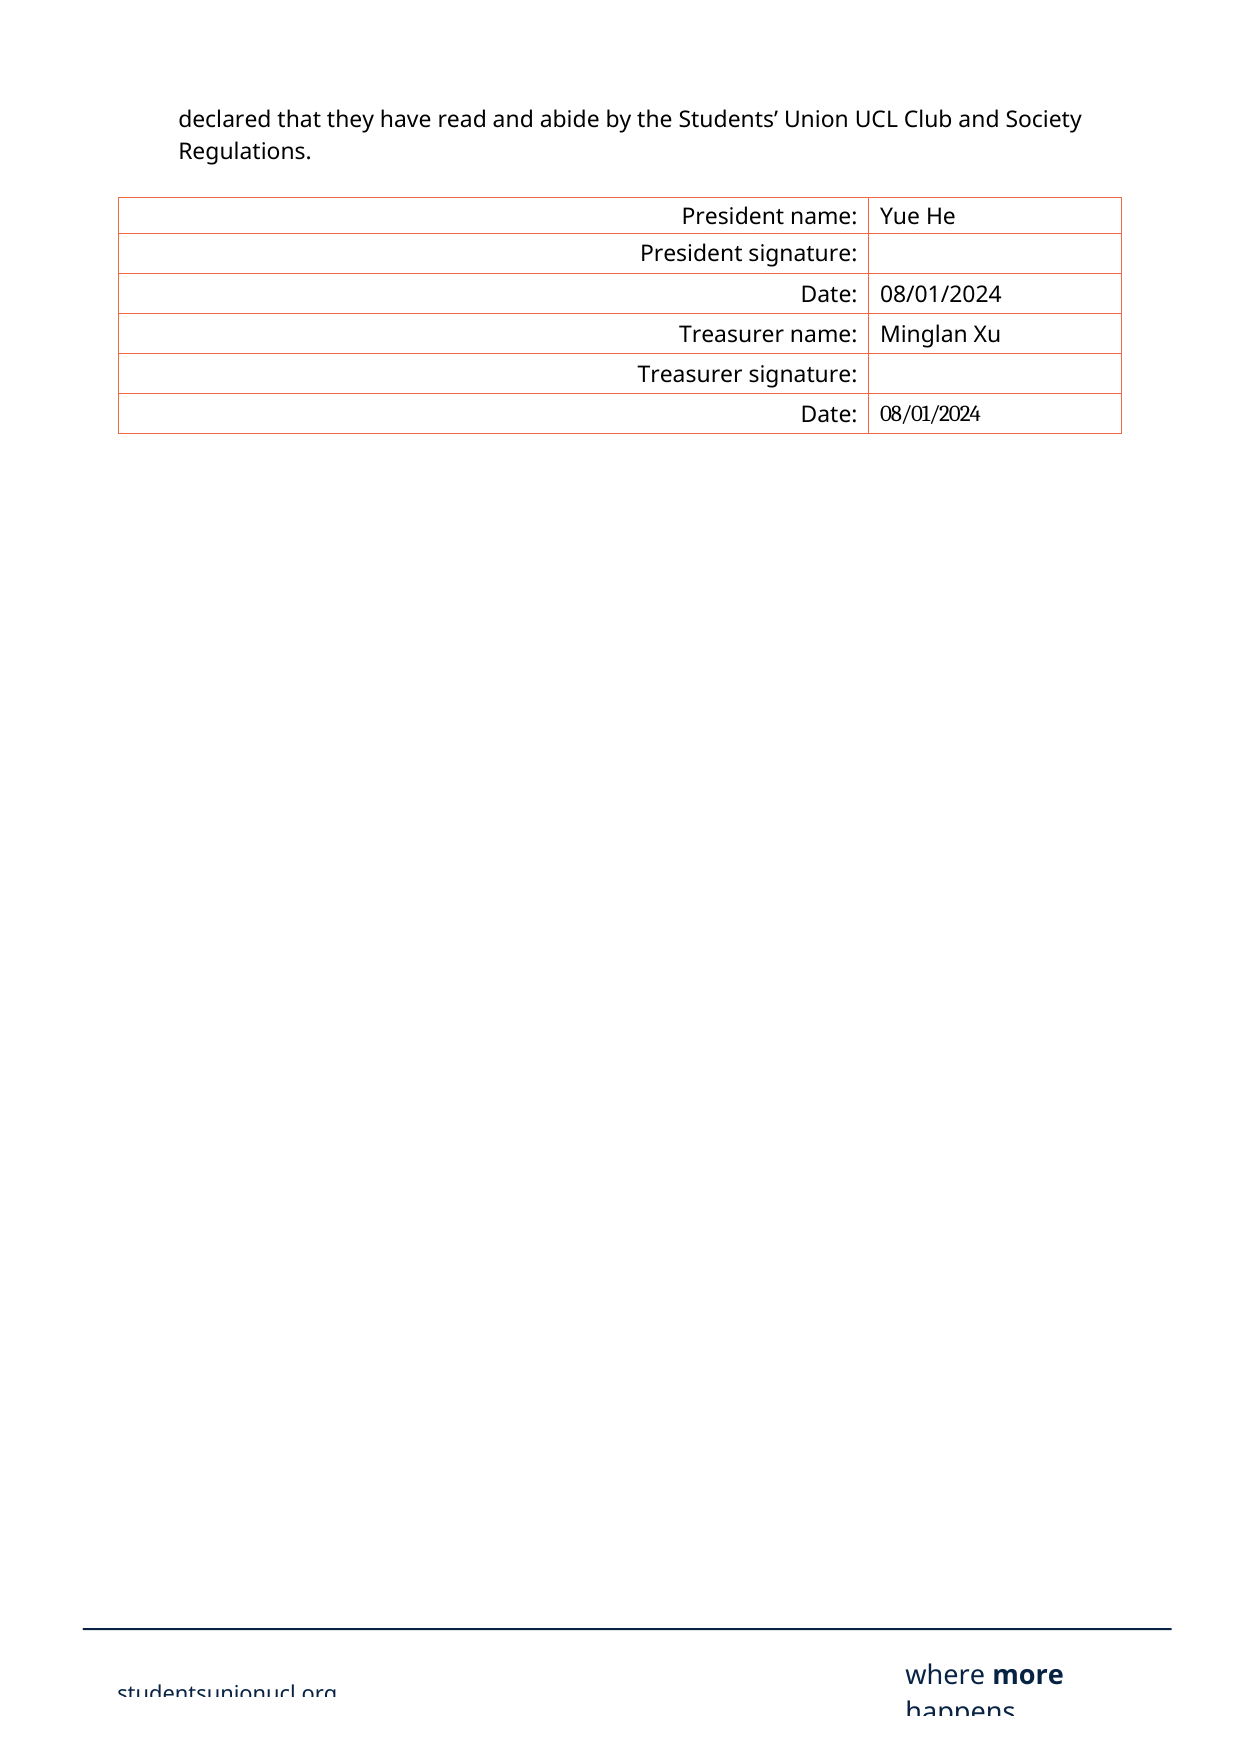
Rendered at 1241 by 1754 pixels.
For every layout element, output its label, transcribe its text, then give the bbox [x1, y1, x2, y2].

table_cell Date: [119, 274, 868, 313]
table_header President name: [119, 198, 868, 232]
table_cell [869, 354, 1121, 393]
table_header Yue He [869, 198, 1121, 232]
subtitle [118, 103, 1122, 166]
table_cell 08/01/2024 [869, 394, 1121, 433]
table_cell Minglan Xu [869, 314, 1121, 353]
table_cell Date: [119, 394, 868, 433]
table_cell Treasurer name: [119, 314, 868, 353]
table_cell [869, 234, 1121, 273]
table_cell Treasurer signature: [119, 354, 868, 393]
table_cell President signature: [119, 234, 868, 273]
table_cell 08/01/2024 [869, 274, 1121, 313]
